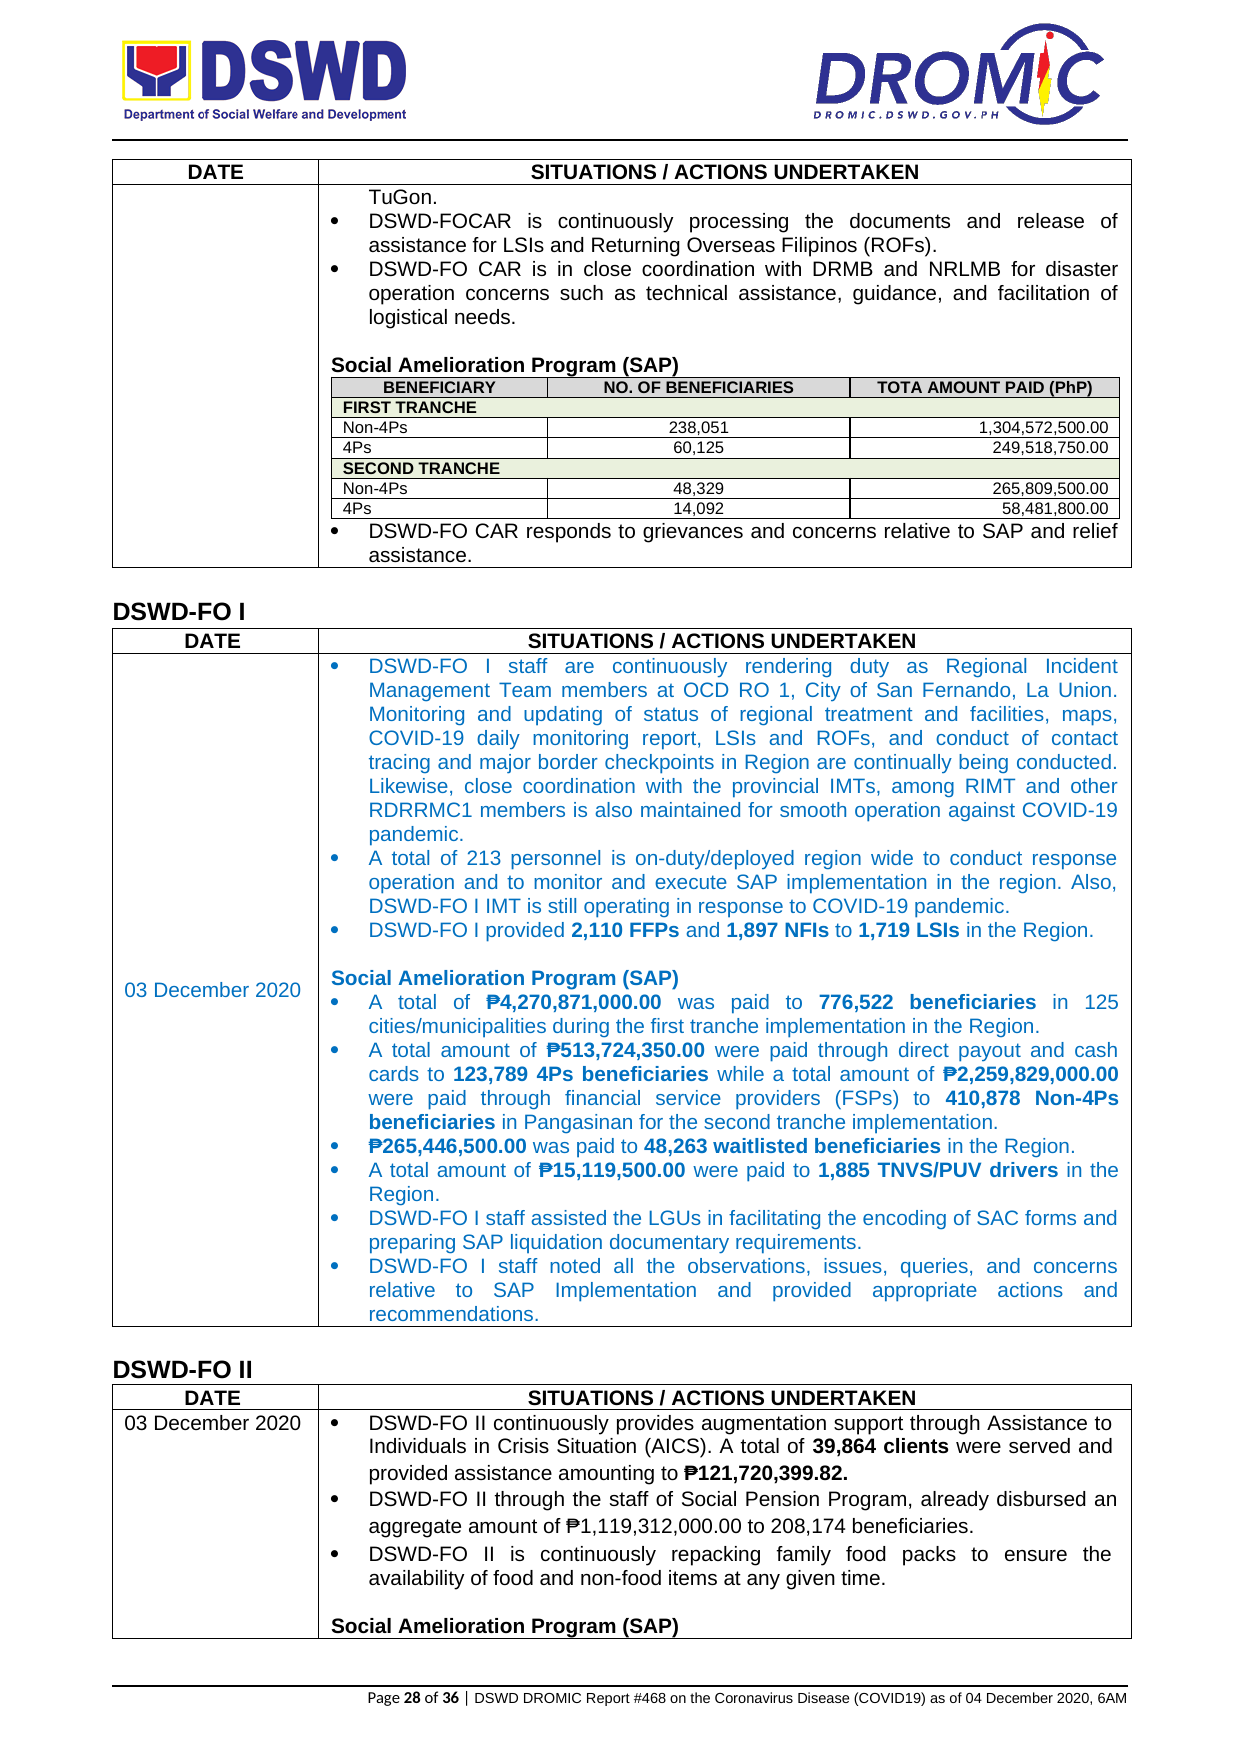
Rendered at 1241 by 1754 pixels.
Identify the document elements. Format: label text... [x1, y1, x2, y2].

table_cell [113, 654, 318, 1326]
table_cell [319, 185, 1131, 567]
text DSWD-FO I [112, 597, 1128, 626]
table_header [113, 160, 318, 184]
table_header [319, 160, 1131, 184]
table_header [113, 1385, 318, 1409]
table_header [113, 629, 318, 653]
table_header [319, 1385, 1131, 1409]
picture [112, 37, 416, 125]
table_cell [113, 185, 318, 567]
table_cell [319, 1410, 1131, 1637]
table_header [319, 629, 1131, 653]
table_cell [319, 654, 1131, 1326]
text DSWD-FO II [112, 1356, 1128, 1384]
picture [781, 23, 1133, 125]
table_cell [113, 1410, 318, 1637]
